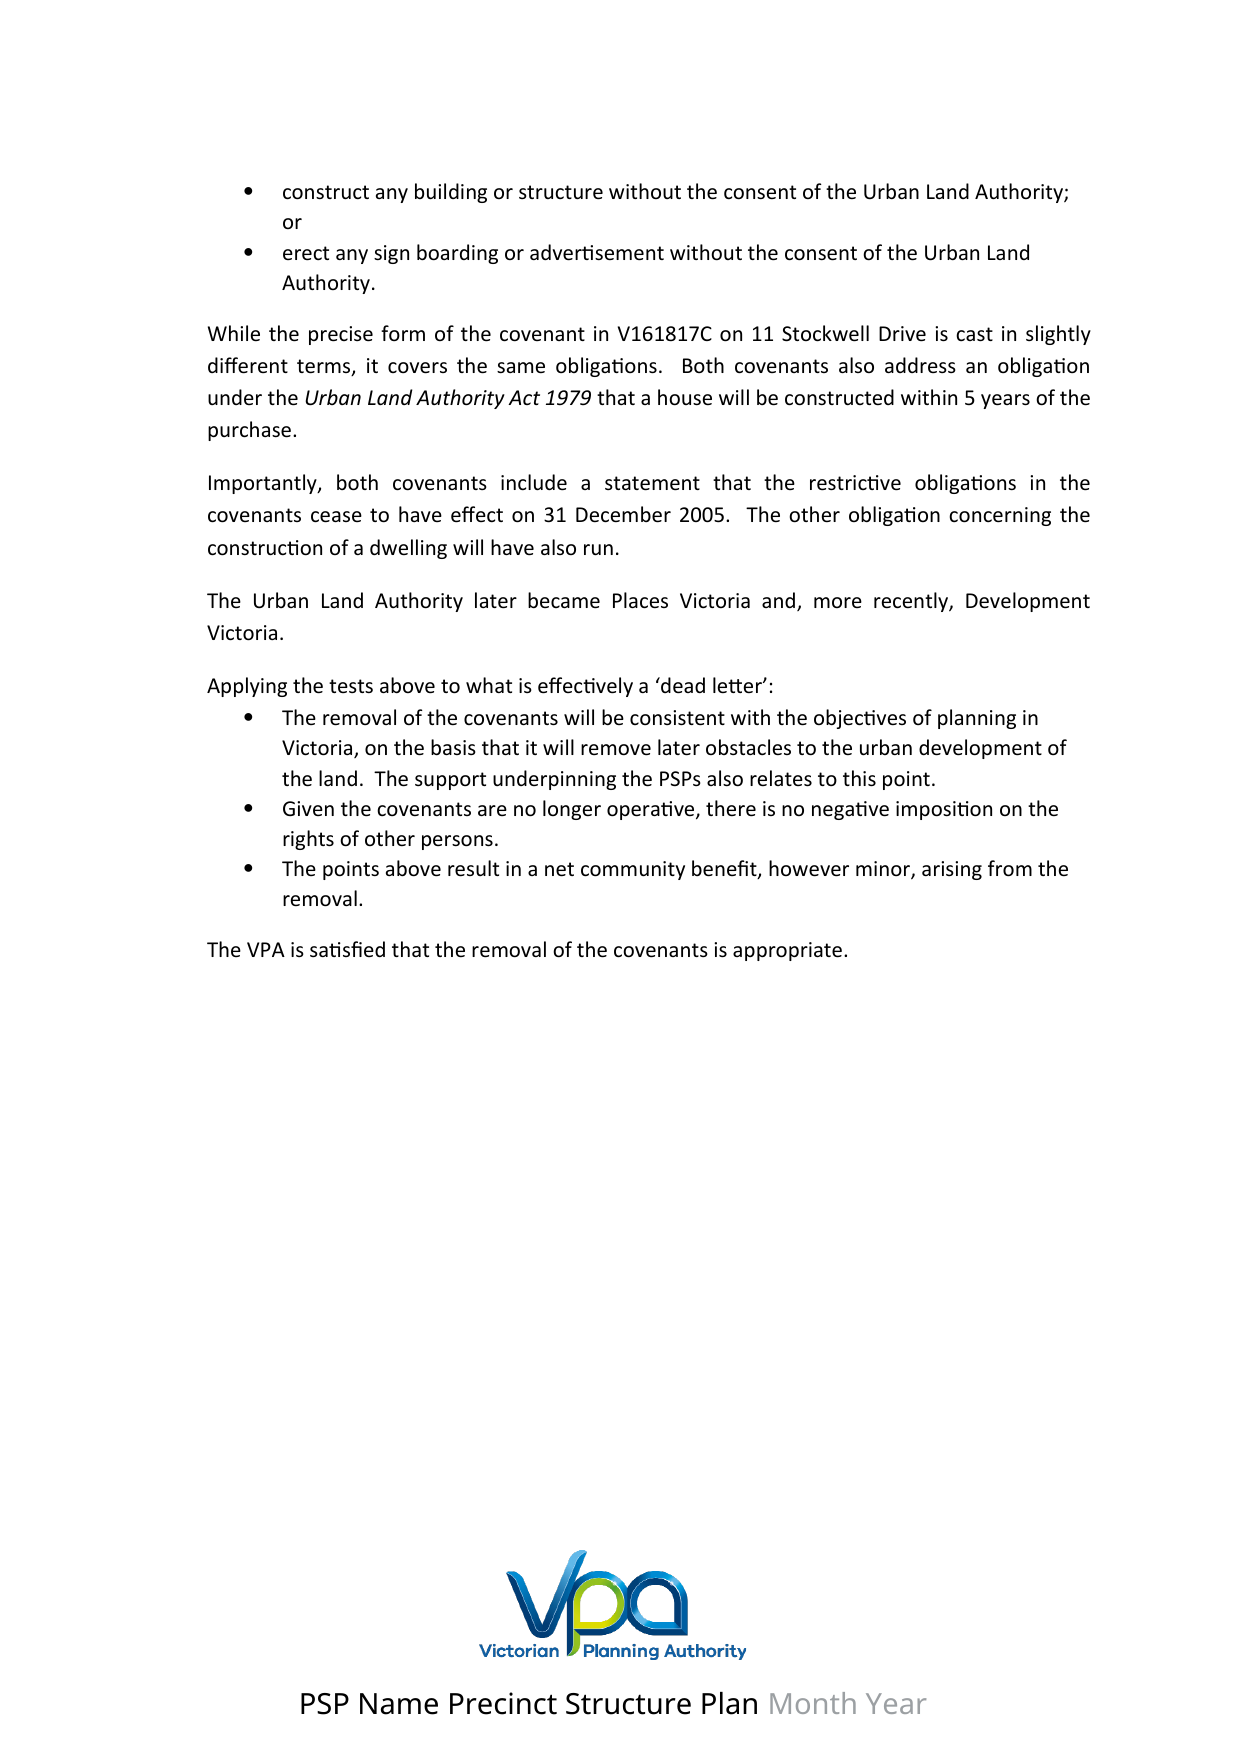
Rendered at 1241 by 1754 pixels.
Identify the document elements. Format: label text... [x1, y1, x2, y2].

list erect any sign boarding or advertisement without the consent of the Urban Land Authority. [244, 238, 1092, 296]
list The removal of the covenants will be consistent with the objectives of planning in Victoria, on the basis that it will remove later obstacles to the urban development of the land. The support underpinning the PSPs also relates to this point. [244, 703, 1092, 792]
list The points above result in a net community benefit, however minor, arising from the removal. [244, 854, 1092, 912]
list Given the covenants are no longer operative, there is no negative imposition on the rights of other persons. [244, 794, 1092, 852]
text Applying the tests above to what is effectively a ‘dead letter’: [207, 671, 1092, 699]
text Importantly, both covenants include a statement that the restrictive obligations in the covenants cease to have effect on 31 December 2005. The other obligation concerning the construction of a dwelling will have also run. [207, 468, 1092, 561]
list construct any building or structure without the consent of the Urban Land Authority; or [244, 177, 1092, 235]
text While the precise form of the covenant in V161817C on 11 Stockwell Drive is cast in slightly different terms, it covers the same obligations. Both covenants also address an obligation under the Urban Land Authority Act 1979 that a house will be constructed within 5 years of the purchase. [207, 319, 1092, 443]
text The Urban Land Authority later became Places Victoria and, more recently, Development Victoria. [207, 586, 1092, 646]
picture [479, 1550, 747, 1660]
text The VPA is satisfied that the removal of the covenants is appropriate. [207, 936, 1092, 963]
